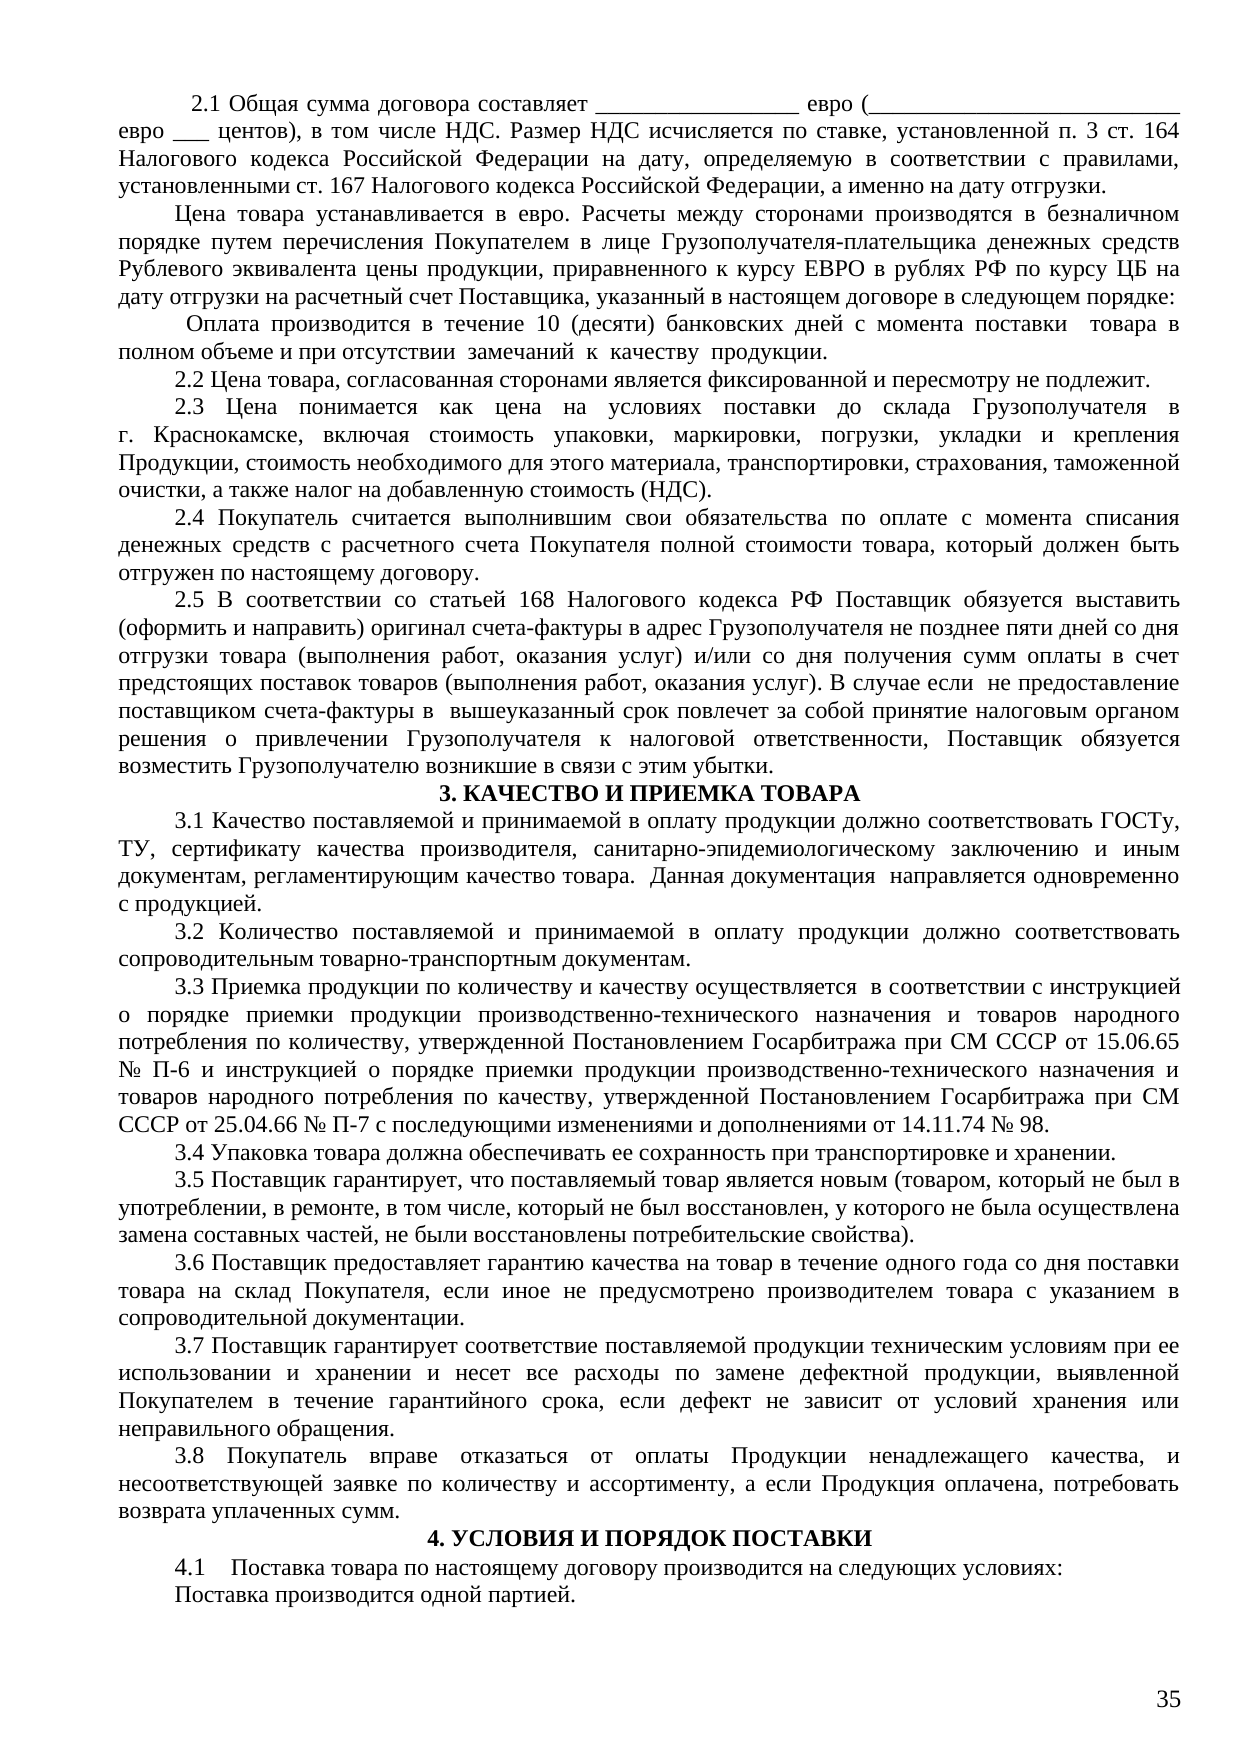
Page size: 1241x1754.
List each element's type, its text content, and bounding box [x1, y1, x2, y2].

text Оплата производится в течение 10 (десяти) банковских дней с момента поставки товара в полном объеме и при отсутствии замечаний к качеству продукции. [118, 309, 1181, 365]
text 3.7 Поставщик гарантирует соответствие поставляемой продукции техническим условиям при ее использовании и хранении и несет все расходы по замене дефектной продукции, выявленной Покупателем в течение гарантийного срока, если дефект не зависит от условий хранения или неправильного обращения. [118, 1331, 1181, 1441]
text 3.1 Качество поставляемой и принимаемой в оплату продукции должно соответствовать ГОСТу, ТУ, сертификату качества производителя, санитарно-эпидемиологическому заключению и иным документам, регламентирующим качество товара. Данная документация направляется одновременно с продукцией. [118, 806, 1181, 917]
text 4. УСЛОВИЯ И ПОРЯДОК ПОСТАВКИ [118, 1524, 1181, 1552]
text 3.8 Покупатель вправе отказаться от оплаты Продукции ненадлежащего качества, и несоответствующей заявке по количеству и ассортименту, а если Продукция оплачена, потребовать возврата уплаченных сумм. [118, 1441, 1181, 1524]
text 3.5 Поставщик гарантирует, что поставляемый товар является новым (товаром, который не был в употреблении, в ремонте, в том числе, который не был восстановлен, у которого не была осуществлена замена составных частей, не были восстановлены потребительские свойства). [118, 1165, 1181, 1248]
text 2.5 В соответствии со статьей 168 Налогового кодекса РФ Поставщик обязуется выставить (оформить и направить) оригинал счета-фактуры в адрес Грузополучателя не позднее пяти дней со дня отгрузки товара (выполнения работ, оказания услуг) и/или со дня получения сумм оплаты в счет предстоящих поставок товаров (выполнения работ, оказания услуг). В случае если не предоставление поставщиком счета-фактуры в вышеуказанный срок повлечет за собой принятие налоговым органом решения о привлечении Грузополучателя к налоговой ответственности, Поставщик обязуется возместить Грузополучателю возникшие в связи с этим убытки. [118, 586, 1181, 779]
text 3.3 Приемка продукции по количеству и качеству осуществляется в соответствии с инструкцией о порядке приемки продукции производственно-технического назначения и товаров народного потребления по количеству, утвержденной Постановлением Госарбитража при СМ СССР от 15.06.65 № П-6 и инструкцией о порядке приемки продукции производственно-технического назначения и товаров народного потребления по качеству, утвержденной Постановлением Госарбитража при СМ СССР от 25.04.66 № П-7 с последующими изменениями и дополнениями от 14.11.74 № 98. [118, 972, 1181, 1138]
text 3. КАЧЕСТВО И ПРИЕМКА ТОВАРА [118, 779, 1181, 806]
text 2.4 Покупатель считается выполнившим свои обязательства по оплате с момента списания денежных средств с расчетного счета Покупателя полной стоимости товара, который должен быть отгружен по настоящему договору. [118, 503, 1181, 586]
text 3.2 Количество поставляемой и принимаемой в оплату продукции должно соответствовать сопроводительным товарно-транспортным документам. [118, 917, 1181, 972]
text Цена товара устанавливается в евро. Расчеты между сторонами производятся в безналичном порядке путем перечисления Покупателем в лице Грузополучателя-плательщика денежных средств Рублевого эквивалента цены продукции, приравненного к курсу ЕВРО в рублях РФ по курсу ЦБ на дату отгрузки на расчетный счет Поставщика, указанный в настоящем договоре в следующем порядке: [118, 199, 1181, 309]
text 3.6 Поставщик предоставляет гарантию качества на товар в течение одного года со дня поставки товара на склад Покупателя, если иное не предусмотрено производителем товара с указанием в сопроводительной документации. [118, 1248, 1181, 1331]
list Поставка товара по настоящему договору производится на следующих условиях: [118, 1552, 1181, 1580]
text 3.4 Упаковка товара должна обеспечивать ее сохранность при транспортировке и хранении. [118, 1138, 1181, 1165]
text 2.3 Цена понимается как цена на условиях поставки до склада Грузополучателя в г. Краснокамске, включая стоимость упаковки, маркировки, погрузки, укладки и крепления Продукции, стоимость необходимого для этого материала, транспортировки, страхования, таможенной очистки, а также налог на добавленную стоимость (НДС). [118, 392, 1181, 503]
text 2.2 Цена товара, согласованная сторонами является фиксированной и пересмотру не подлежит. [118, 365, 1181, 392]
text 2.1 Общая сумма договора составляет _________________ евро (__________________________ евро ___ центов), в том числе НДС. Размер НДС исчисляется по ставке, установленной п. 3 ст. 164 Налогового кодекса Российской Федерации на дату, определяемую в соответствии с правилами, установленными ст. 167 Налогового кодекса Российской Федерации, а именно на дату отгрузки. [118, 89, 1181, 199]
text Поставка производится одной партией. [118, 1580, 1181, 1608]
